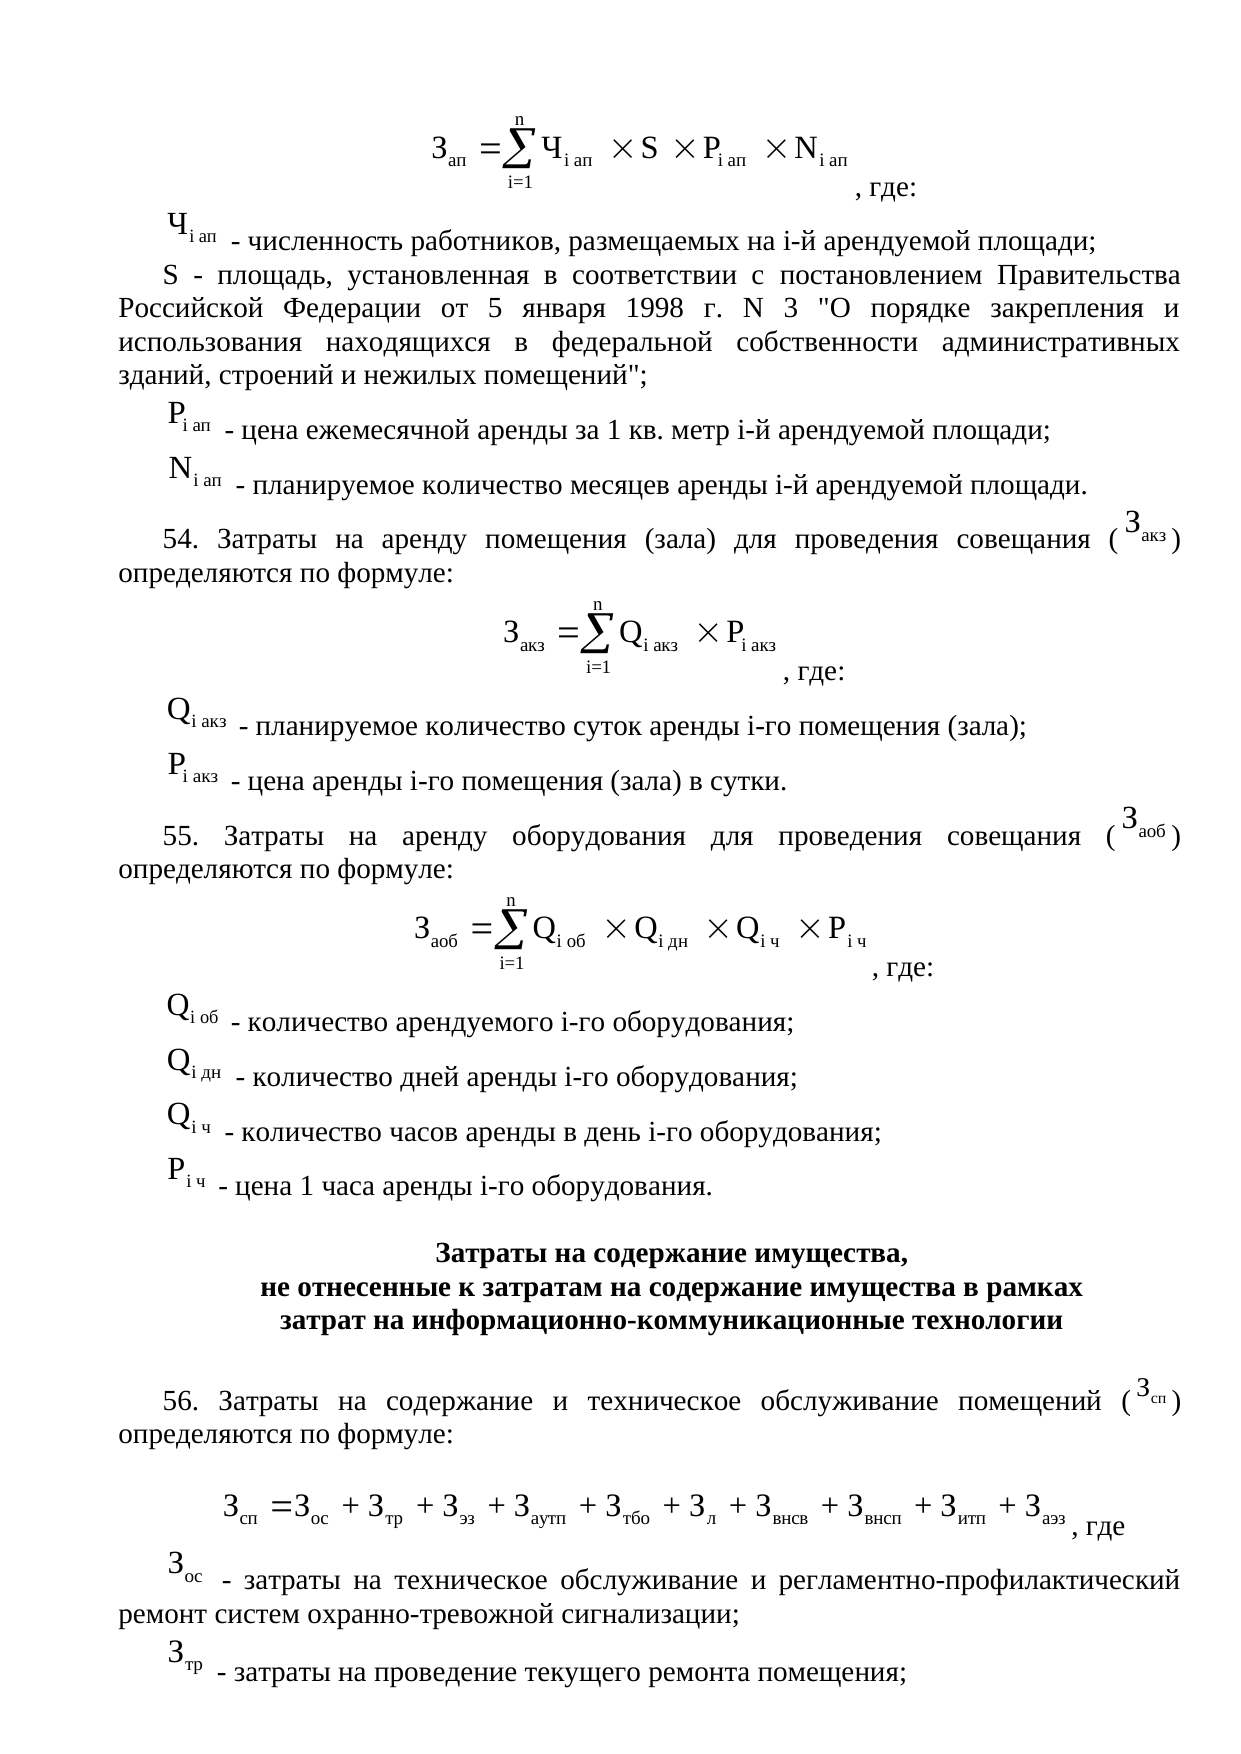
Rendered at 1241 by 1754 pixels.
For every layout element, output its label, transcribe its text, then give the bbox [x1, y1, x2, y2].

text - затраты на проведение текущего ремонта помещения; [118, 1629, 1181, 1687]
text S - площадь, установленная в соответствии с постановлением Правительства Российской Федерации от 5 января 1998 г. N 3 "О порядке закрепления и использования находящихся в федеральной собственности административных зданий, строений и нежилых помещений"; [118, 257, 1181, 391]
text - затраты на техническое обслуживание и регламентно-профилактический ремонт систем охранно-тревожной сигнализации; [118, 1541, 1181, 1629]
text , где [118, 1483, 1181, 1541]
text не отнесенные к затратам на содержание имущества в рамках [118, 1269, 1181, 1302]
text 55. Затраты на аренду оборудования для проведения совещания () определяются по формуле: [118, 796, 1181, 885]
text - цена 1 часа аренды i-го оборудования. [118, 1147, 1181, 1202]
text - количество арендуемого i-го оборудования; [118, 983, 1181, 1038]
text - планируемое количество суток аренды i-го помещения (зала); [118, 687, 1181, 742]
text - количество часов аренды в день i-го оборудования; [118, 1092, 1181, 1147]
text - количество дней аренды i-го оборудования; [118, 1038, 1181, 1092]
text 54. Затраты на аренду помещения (зала) для проведения совещания () определяются по формуле: [118, 500, 1181, 589]
text Затраты на содержание имущества, [118, 1235, 1181, 1269]
text - планируемое количество месяцев аренды i-й арендуемой площади. [118, 446, 1181, 500]
text , где: [118, 885, 1181, 983]
text - численность работников, размещаемых на i-й арендуемой площади; [118, 202, 1181, 257]
text , где: [118, 589, 1181, 687]
text затрат на информационно-коммуникационные технологии [118, 1302, 1181, 1336]
text - цена ежемесячной аренды за 1 кв. метр i-й арендуемой площади; [118, 391, 1181, 446]
text , где: [118, 104, 1181, 202]
text 56. Затраты на содержание и техническое обслуживание помещений () определяются по формуле: [118, 1369, 1181, 1450]
text - цена аренды i-го помещения (зала) в сутки. [118, 742, 1181, 796]
